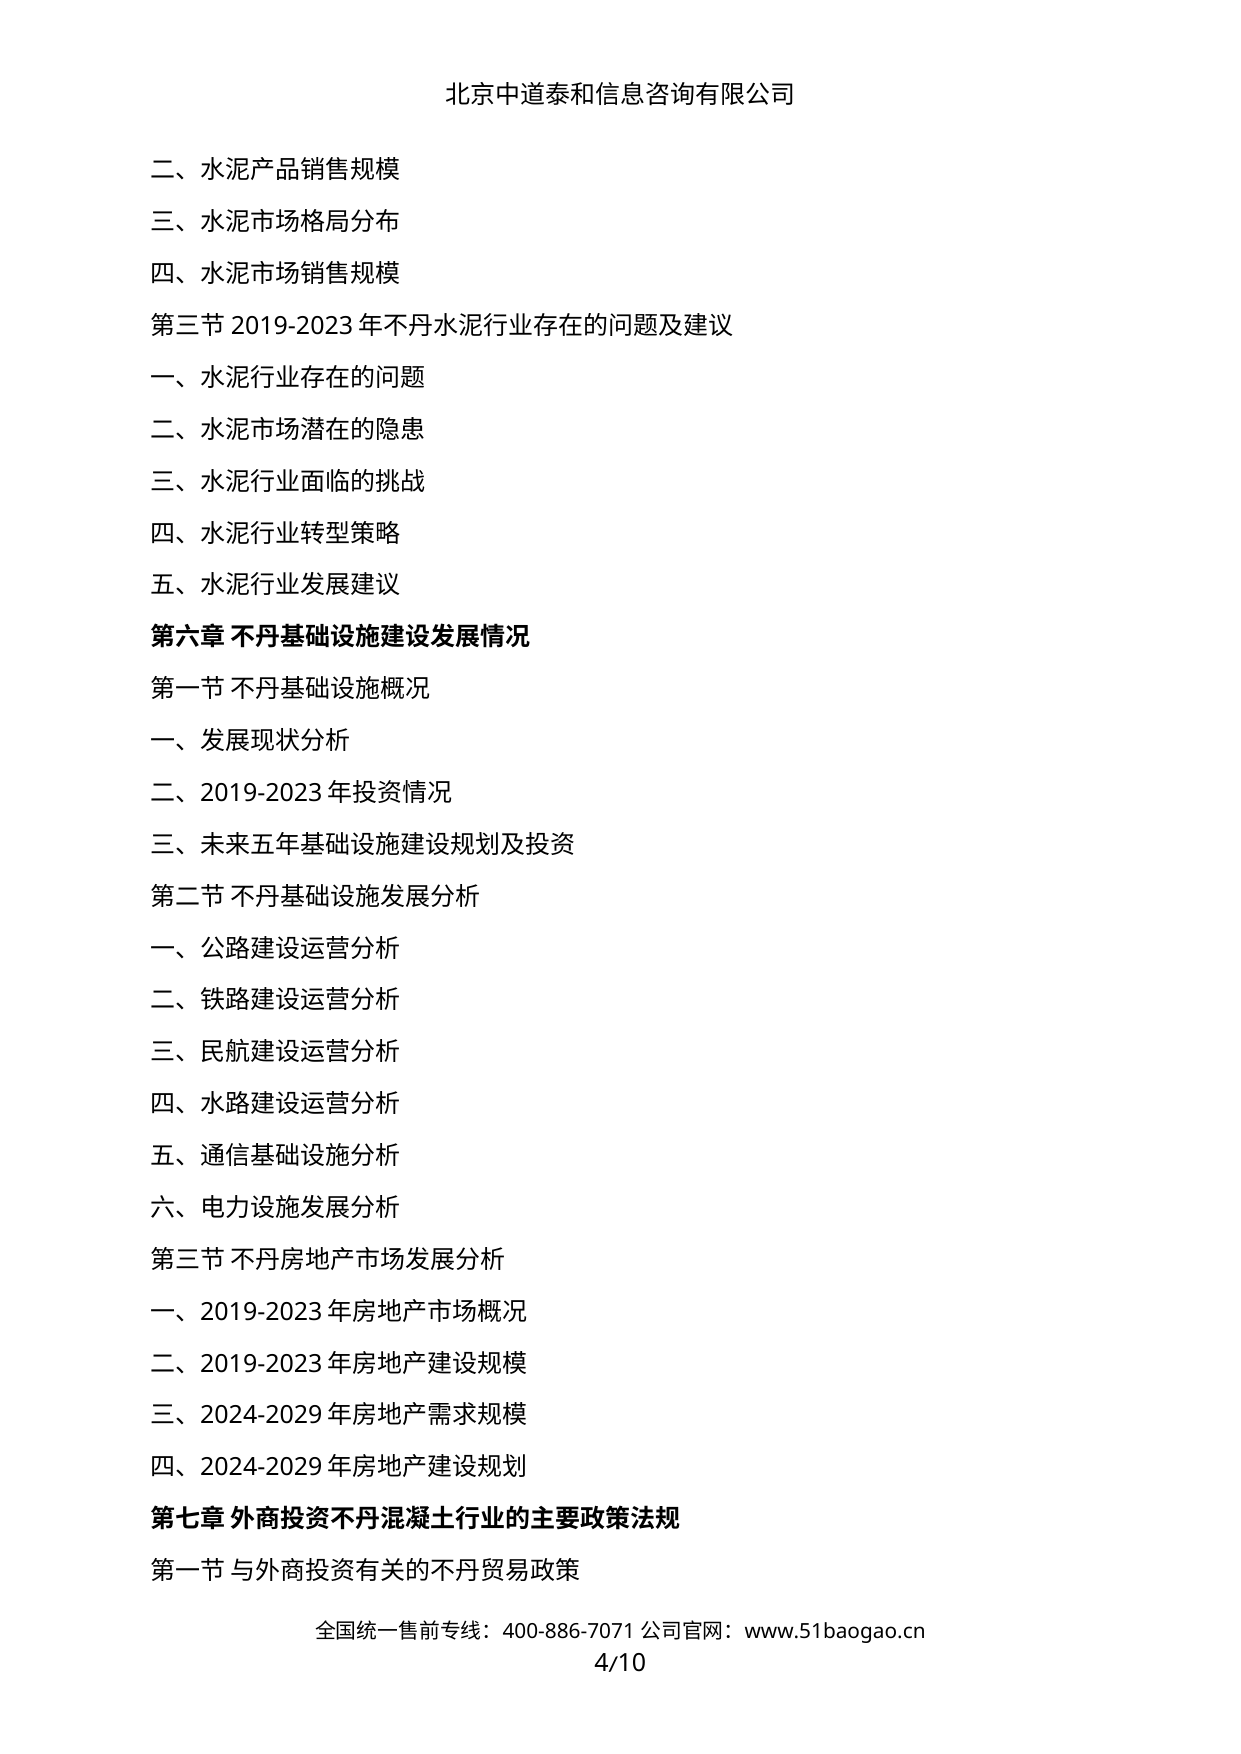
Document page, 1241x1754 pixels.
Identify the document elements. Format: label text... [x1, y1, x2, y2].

text 四、水泥市场销售规模 [150, 254, 1090, 290]
text 二、铁路建设运营分析 [150, 980, 1090, 1016]
text 一、发展现状分析 [150, 721, 1090, 757]
text 三、民航建设运营分析 [150, 1032, 1090, 1068]
text 三、未来五年基础设施建设规划及投资 [150, 824, 1090, 861]
text 二、水泥产品销售规模 [150, 150, 1090, 186]
text 五、水泥行业发展建议 [150, 565, 1090, 601]
text 六、电力设施发展分析 [150, 1187, 1090, 1224]
text 一、水泥行业存在的问题 [150, 357, 1090, 394]
text 三、2024-2029年房地产需求规模 [150, 1395, 1090, 1431]
text 第三节 2019-2023年不丹水泥行业存在的问题及建议 [150, 306, 1090, 342]
text 一、2019-2023年房地产市场概况 [150, 1291, 1090, 1327]
text 三、水泥行业面临的挑战 [150, 461, 1090, 497]
text 二、2019-2023年房地产建设规模 [150, 1343, 1090, 1379]
text 第三节 不丹房地产市场发展分析 [150, 1239, 1090, 1276]
text 一、公路建设运营分析 [150, 928, 1090, 964]
text 第七章 外商投资不丹混凝土行业的主要政策法规 [150, 1499, 1090, 1535]
text 四、水路建设运营分析 [150, 1084, 1090, 1120]
text 第一节 与外商投资有关的不丹贸易政策 [150, 1551, 1090, 1587]
text 第二节 不丹基础设施发展分析 [150, 876, 1090, 912]
text 四、水泥行业转型策略 [150, 513, 1090, 549]
text 四、2024-2029年房地产建设规划 [150, 1447, 1090, 1483]
text 三、水泥市场格局分布 [150, 202, 1090, 238]
text 五、通信基础设施分析 [150, 1136, 1090, 1172]
text 二、2019-2023年投资情况 [150, 772, 1090, 809]
text 第一节 不丹基础设施概况 [150, 669, 1090, 705]
text 第六章 不丹基础设施建设发展情况 [150, 617, 1090, 653]
text 二、水泥市场潜在的隐患 [150, 409, 1090, 446]
